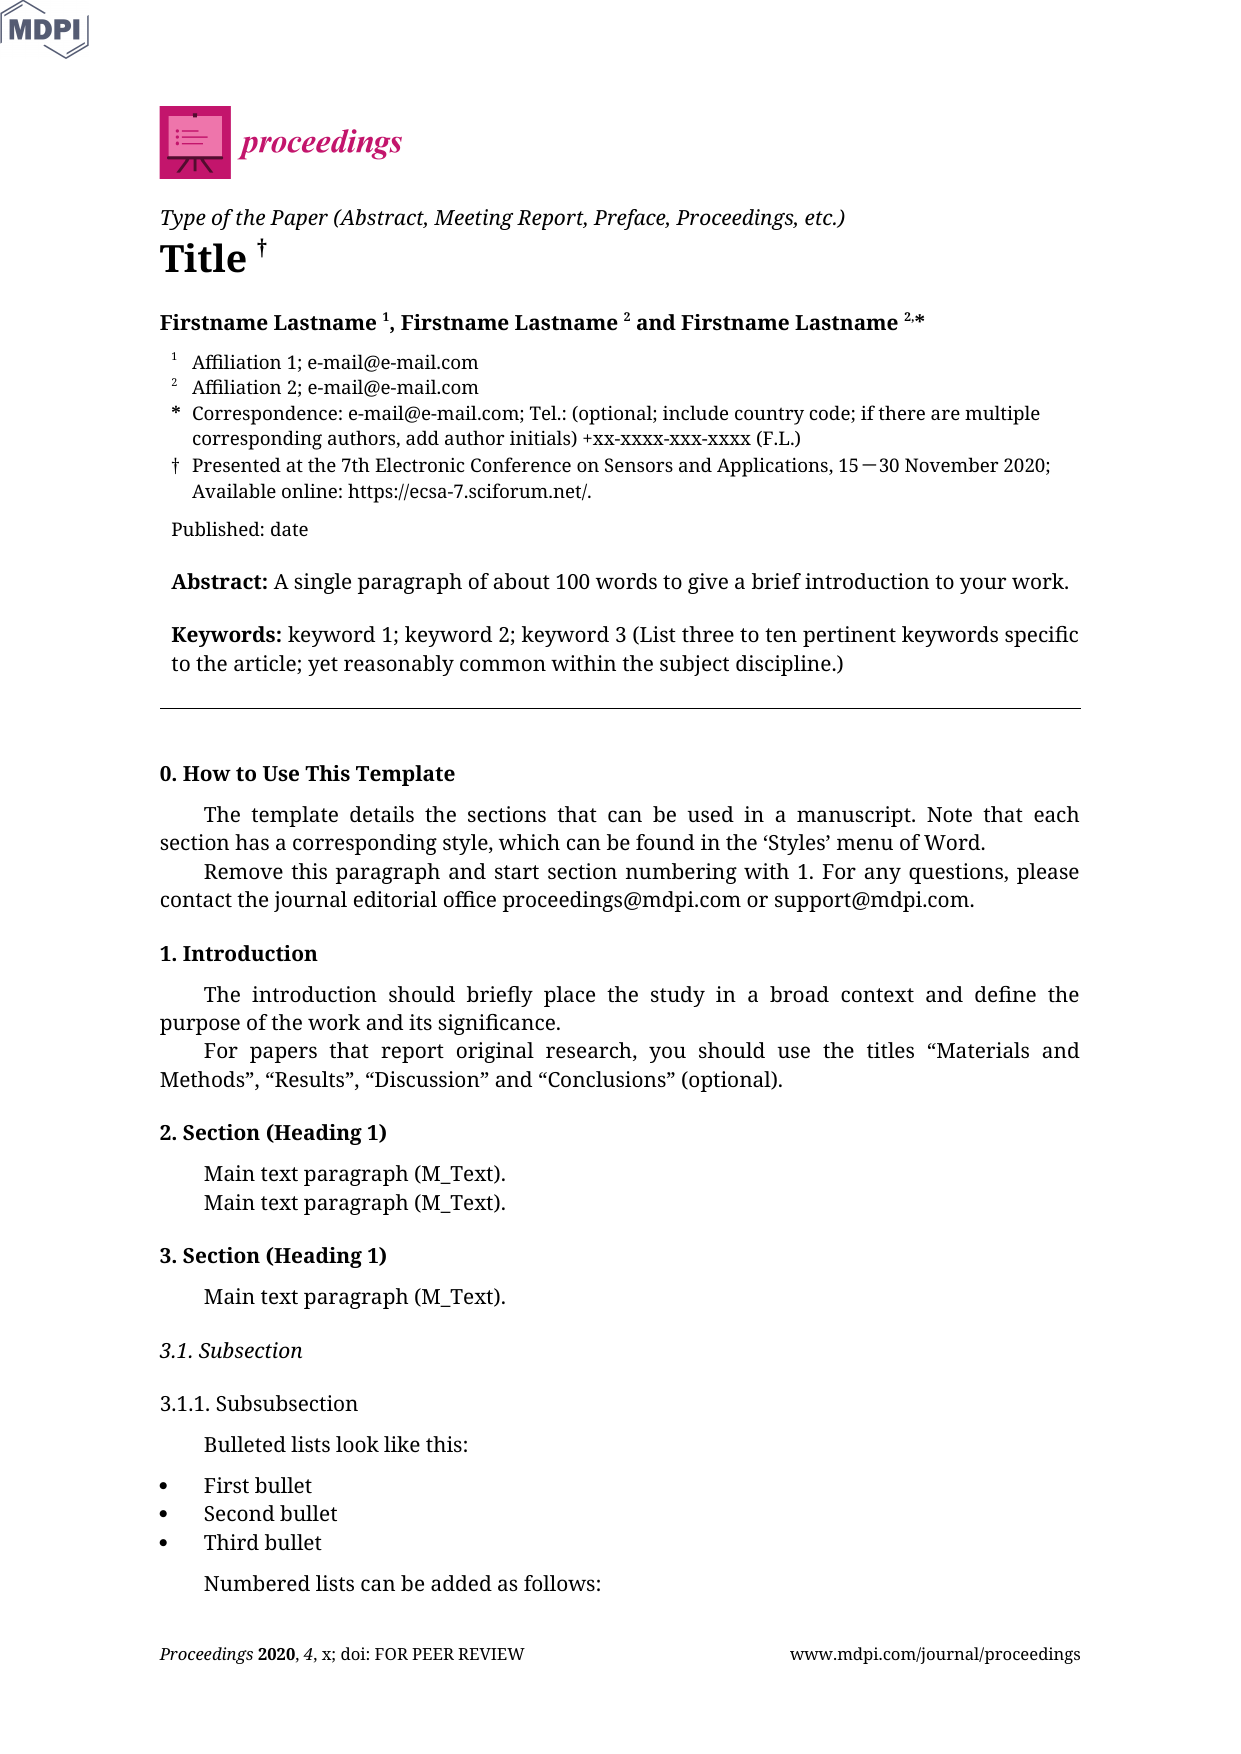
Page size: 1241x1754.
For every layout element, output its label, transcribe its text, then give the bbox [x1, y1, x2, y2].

picture [159, 106, 402, 179]
subtitle 3. Section (Heading 1) [159, 1241, 1081, 1270]
text Main text paragraph (M_Text). [159, 1282, 1081, 1311]
subtitle 2. Section (Heading 1) [159, 1118, 1081, 1147]
text Main text paragraph (M_Text). [159, 1188, 1081, 1216]
text Abstract: A single paragraph of about 100 words to give a brief introduction to your work. [171, 567, 1081, 595]
subtitle 3.1. Subsection [159, 1336, 1081, 1364]
text Firstname Lastname 1, Firstname Lastname 2 and Firstname Lastname 2,* [159, 308, 1081, 336]
subtitle 1. Introduction [159, 939, 1081, 967]
list Numbered lists can be added as follows: [159, 1569, 1081, 1597]
text Type of the Paper (Abstract, Meeting Report, Preface, Proceedings, etc.) [159, 203, 1081, 232]
text The introduction should briefly place the study in a broad context and define the purpose of the work and its significance. [159, 980, 1081, 1037]
text First bullet [159, 1471, 1081, 1499]
subtitle 0. How to Use This Template [159, 759, 1081, 788]
subtitle 3.1.1. Subsubsection [159, 1389, 1081, 1418]
text Main text paragraph (M_Text). [159, 1159, 1081, 1188]
text Remove this paragraph and start section numbering with 1. For any questions, please contact the journal editorial office proceedings@mdpi.com or support@mdpi.com. [159, 857, 1081, 914]
text 2 Affiliation 2; e-mail@e-mail.com [171, 374, 1081, 400]
text Second bullet [159, 1499, 1081, 1528]
list Bulleted lists look like this: [159, 1430, 1081, 1458]
text For papers that report original research, you should use the titles “Materials and Methods”, “Results”, “Discussion” and “Conclusions” (optional). [159, 1037, 1081, 1093]
text The template details the sections that can be used in a manuscript. Note that each section has a corresponding style, which can be found in the ‘Styles’ menu of Word. [159, 800, 1081, 857]
text † Presented at the 7th Electronic Conference on Sensors and Applications, 15－30 November 2020; Available online: https://ecsa-7.sciforum.net/. [171, 451, 1081, 504]
title Title † [159, 232, 1081, 283]
text 1 Affiliation 1; e-mail@e-mail.com [171, 349, 1081, 374]
picture [0, 0, 89, 59]
text * Correspondence: e-mail@e-mail.com; Tel.: (optional; include country code; if there are multiple corresponding authors, add author initials) +xx-xxxx-xxx-xxxx (F.L.) [171, 400, 1081, 451]
text Third bullet [159, 1528, 1081, 1556]
text Published: date [171, 516, 1081, 542]
text Keywords: keyword 1; keyword 2; keyword 3 (List three to ten pertinent keywords specific to the article; yet reasonably common within the subject discipline.) [171, 620, 1081, 677]
